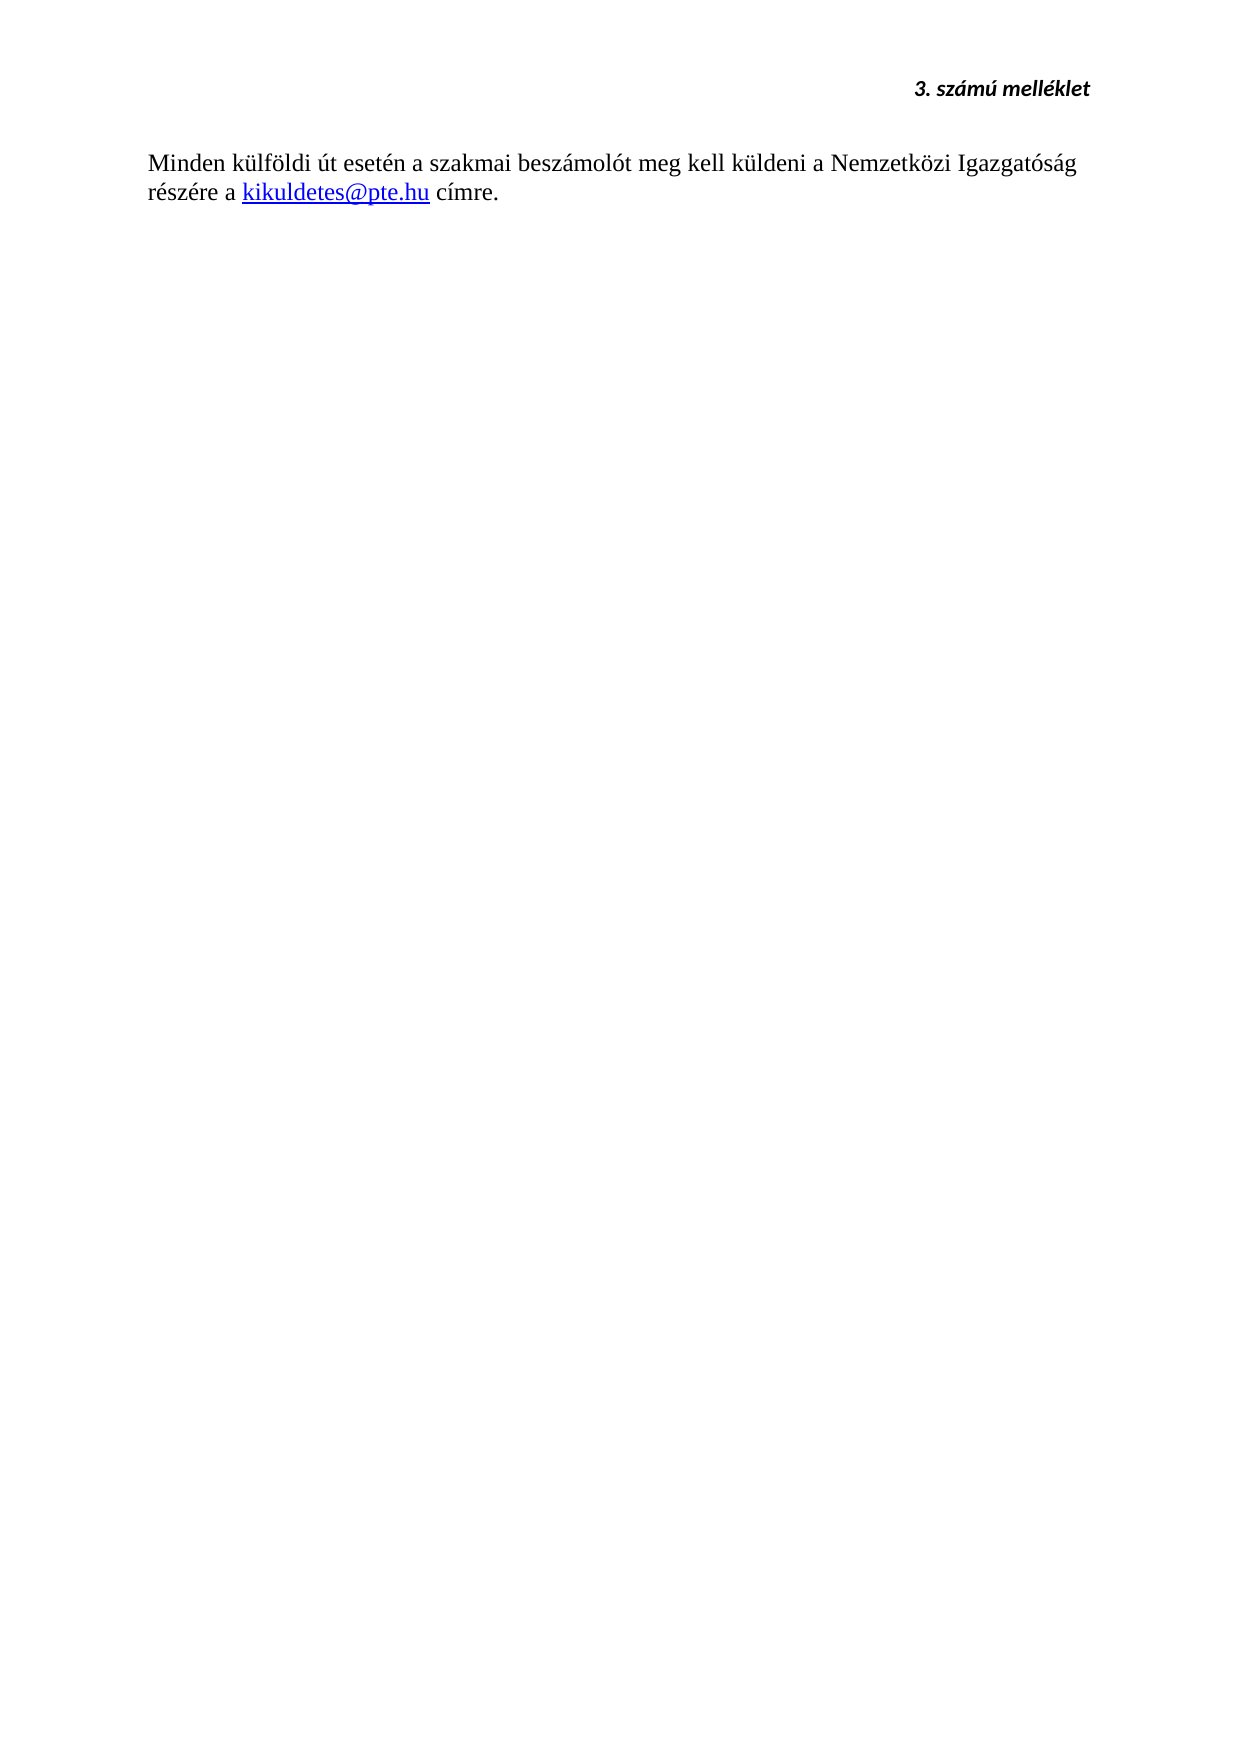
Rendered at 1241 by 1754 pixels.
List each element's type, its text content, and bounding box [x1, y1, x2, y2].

text Minden külföldi út esetén a szakmai beszámolót meg kell küldeni a Nemzetközi Igazgatóság részére a kikuldetes@pte.hu címre. [148, 148, 1078, 207]
